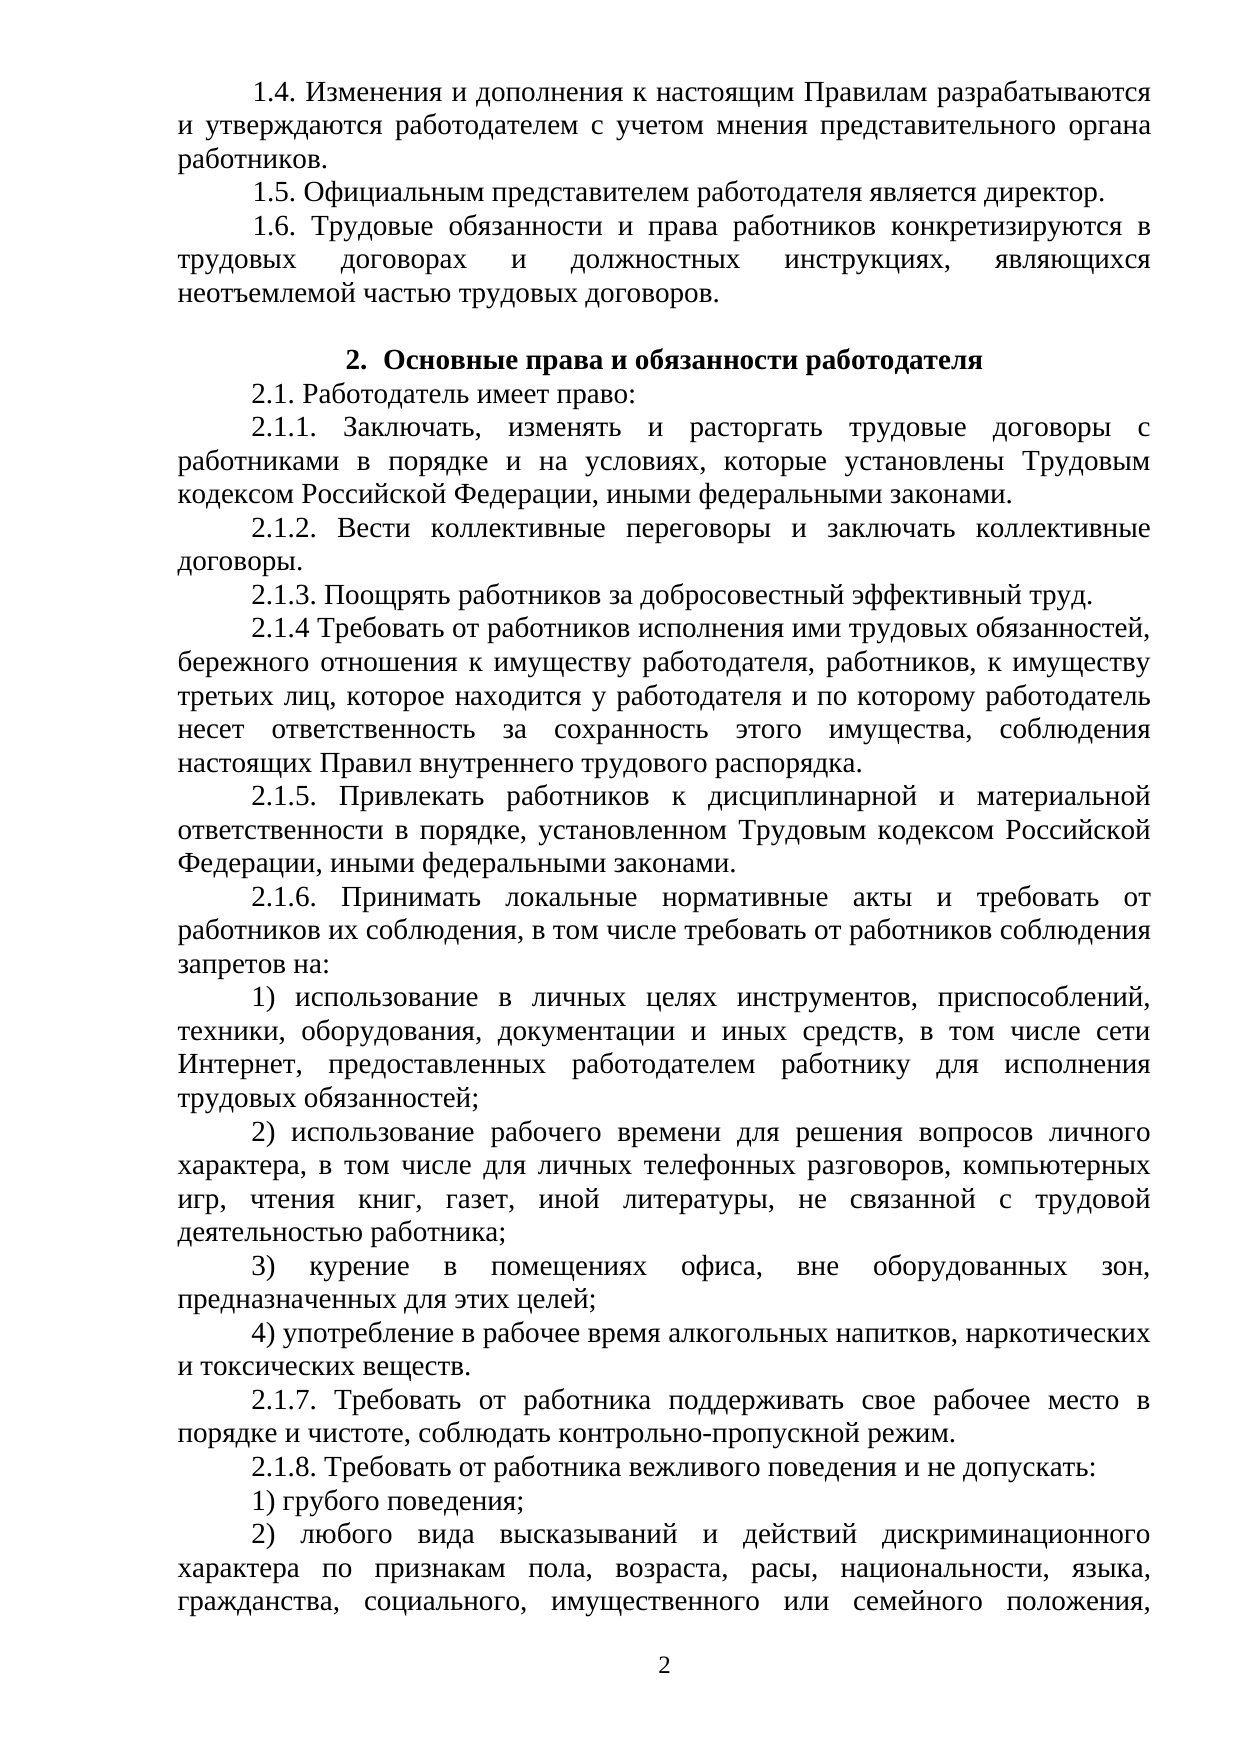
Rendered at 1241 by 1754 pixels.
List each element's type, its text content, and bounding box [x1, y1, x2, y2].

subtitle Основные права и обязанности работодателя [177, 342, 1152, 376]
text 1.6. Трудовые обязанности и права работников конкретизируются в трудовых договорах и должностных инструкциях, являющихся неотъемлемой частью трудовых договоров. [177, 208, 1152, 309]
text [177, 1516, 1152, 1617]
text 1.4. Изменения и дополнения к настоящим Правилам разрабатываются и утверждаются работодателем с учетом мнения представительного органа работников. [177, 74, 1152, 174]
text 2.1.6. Принимать локальные нормативные акты и требовать от работников их соблюдения, в том числе требовать от работников соблюдения запретов на: [177, 879, 1152, 979]
text 2.1.4 Требовать от работников исполнения ими трудовых обязанностей, бережного отношения к имуществу работодателя, работников, к имуществу третьих лиц, которое находится у работодателя и по которому работодатель несет ответственность за сохранность этого имущества, соблюдения настоящих Правил внутреннего трудового распорядка. [177, 611, 1152, 778]
text 3) курение в помещениях офиса, вне оборудованных зон, предназначенных для этих целей; [177, 1248, 1152, 1315]
text 1.5. Официальным представителем работодателя является директор. [177, 174, 1152, 208]
text 1) использование в личных целях инструментов, приспособлений, техники, оборудования, документации и иных средств, в том числе сети Интернет, предоставленных работодателем работнику для исполнения трудовых обязанностей; [177, 979, 1152, 1114]
text 4) употребление в рабочее время алкогольных напитков, наркотических и токсических веществ. [177, 1315, 1152, 1382]
text 2.1. Работодатель имеет право: [177, 376, 1152, 409]
text 2.1.1. Заключать, изменять и расторгать трудовые договоры с работниками в порядке и на условиях, которые установлены Трудовым кодексом Российской Федерации, иными федеральными законами. [177, 409, 1152, 510]
text 2.1.2. Вести коллективные переговоры и заключать коллективные договоры. [177, 510, 1152, 577]
text 2.1.7. Требовать от работника поддерживать свое рабочее место в порядке и чистоте, соблюдать контрольно-пропускной режим. [177, 1382, 1152, 1449]
text 1) грубого поведения; [177, 1483, 1152, 1516]
text 2.1.5. Привлекать работников к дисциплинарной и материальной ответственности в порядке, установленном Трудовым кодексом Российской Федерации, иными федеральными законами. [177, 778, 1152, 879]
text 2.1.3. Поощрять работников за добросовестный эффективный труд. [177, 577, 1152, 611]
text 2.1.8. Требовать от работника вежливого поведения и не допускать: [177, 1449, 1152, 1483]
text 2) использование рабочего времени для решения вопросов личного характера, в том числе для личных телефонных разговоров, компьютерных игр, чтения книг, газет, иной литературы, не связанной с трудовой деятельностью работника; [177, 1114, 1152, 1248]
